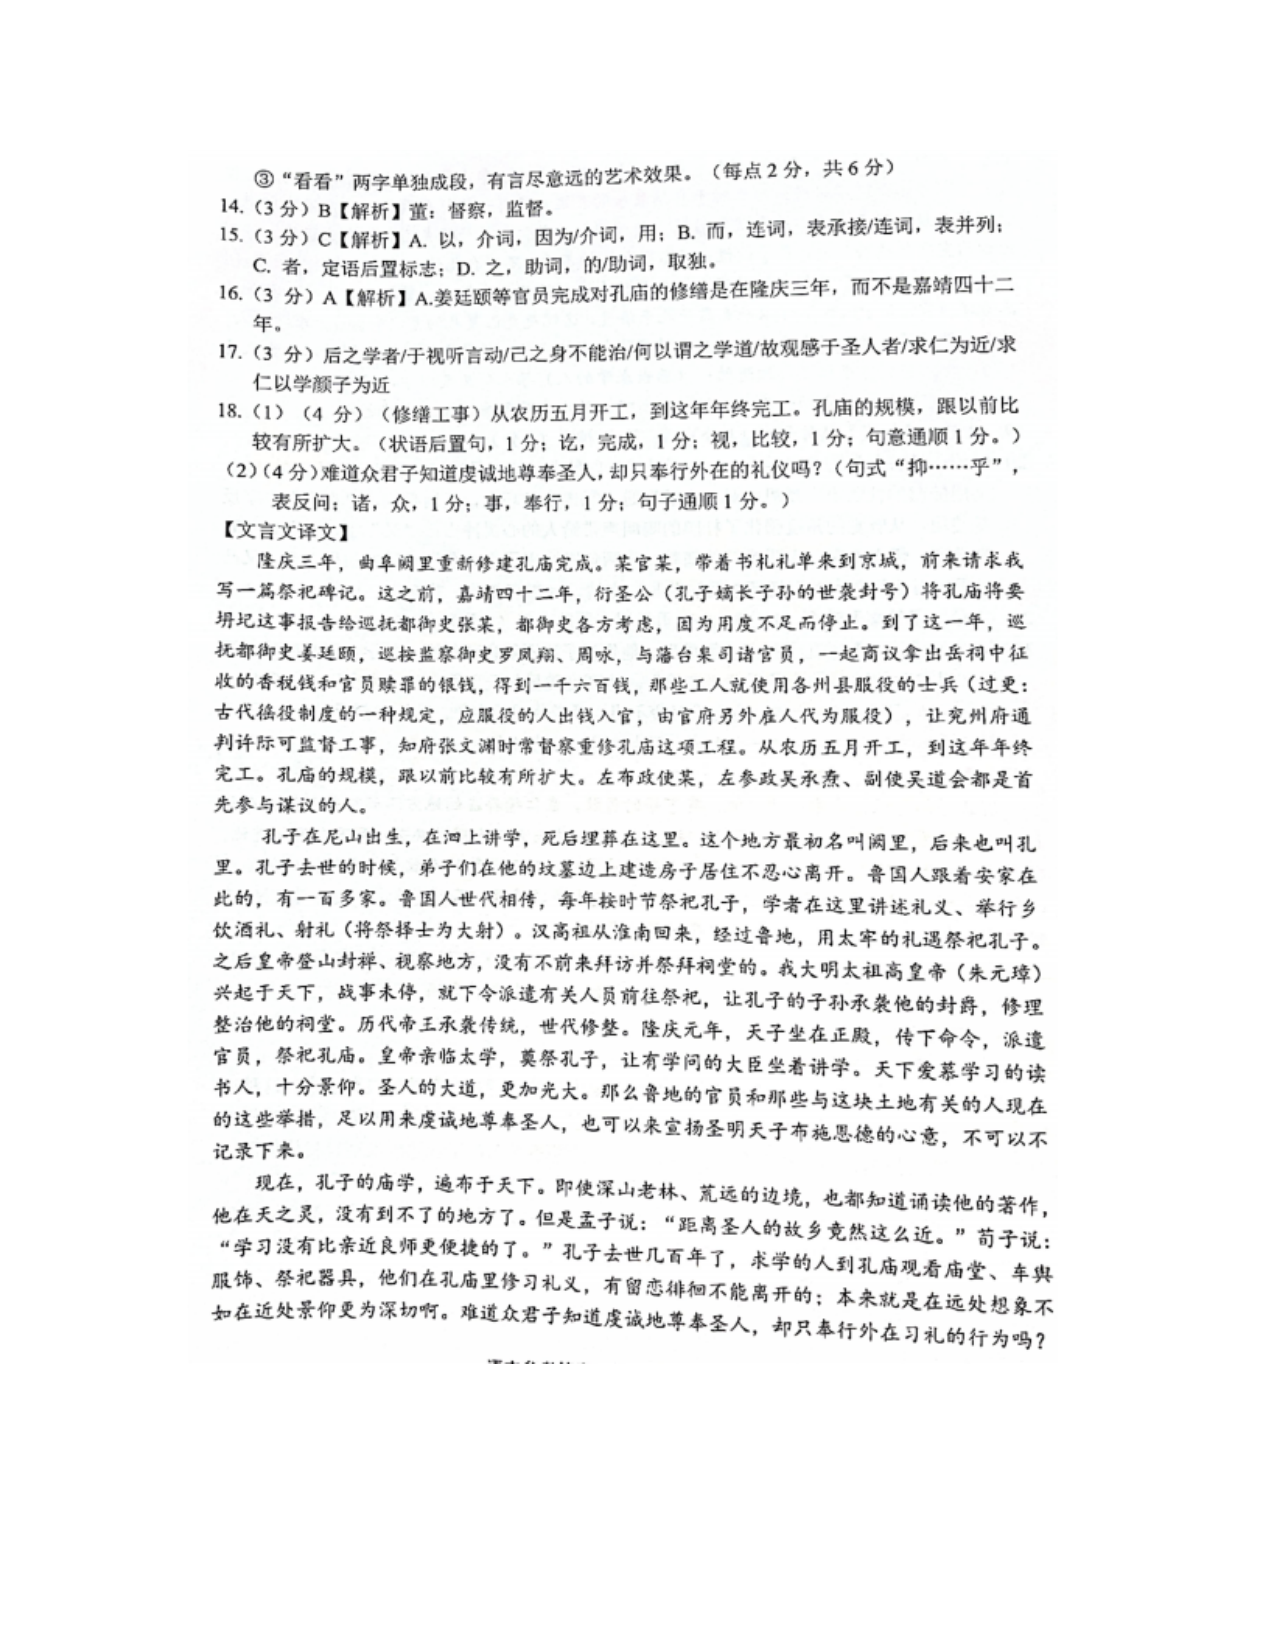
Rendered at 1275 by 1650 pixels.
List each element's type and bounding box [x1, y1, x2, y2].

picture [187, 150, 1058, 1364]
